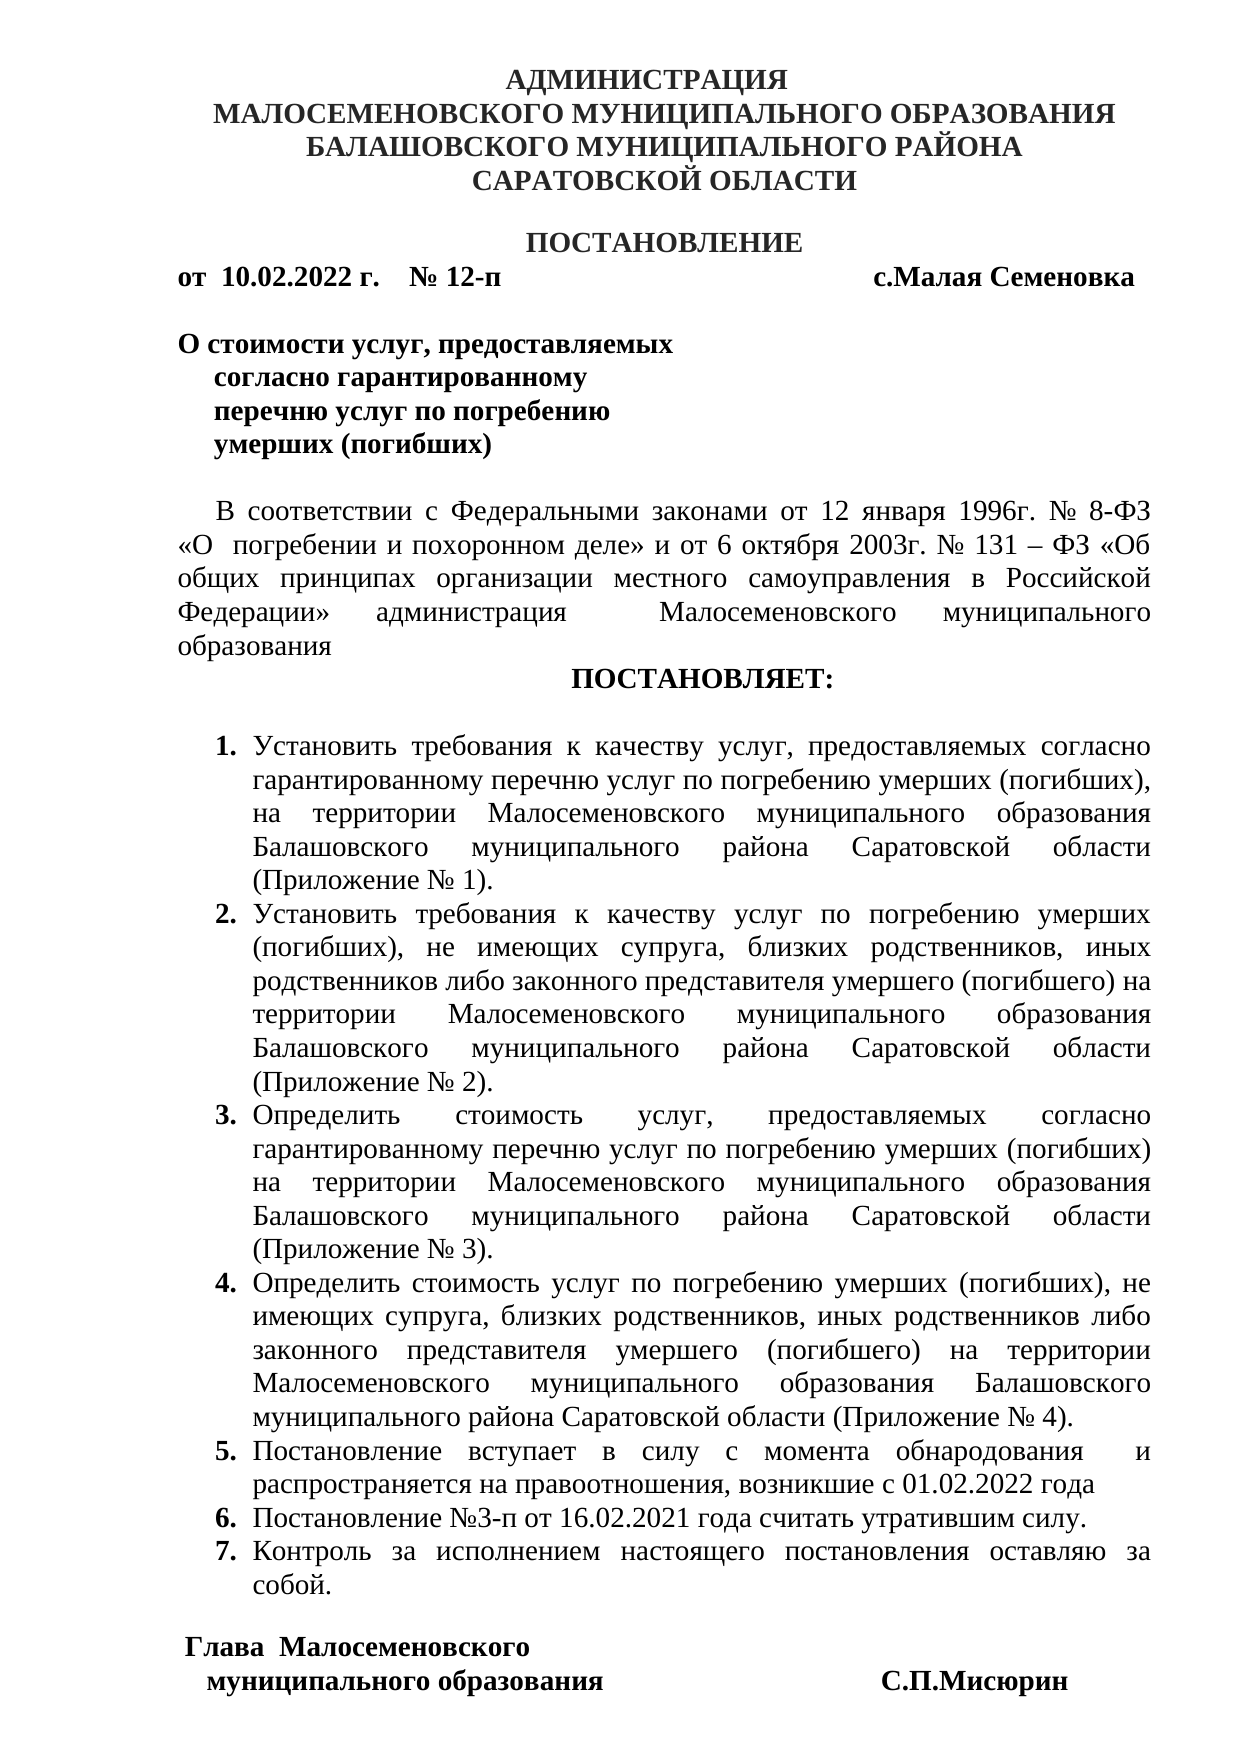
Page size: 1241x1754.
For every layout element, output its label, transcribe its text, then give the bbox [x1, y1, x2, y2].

text ПОСТАНОВЛЕНИЕ [177, 225, 1152, 259]
list Контроль за исполнением настоящего постановления оставляю за собой. [215, 1533, 1152, 1600]
text БАЛАШОВСКОГО МУНИЦИПАЛЬНОГО РАЙОНА [177, 129, 1152, 163]
text от 10.02.2022 г. № 12-п с.Малая Семеновка [177, 259, 1152, 292]
text согласно гарантированному [177, 359, 1152, 393]
list Постановление вступает в силу с момента обнародования и распространяется на правоотношения, возникшие с 01.02.2022 года [215, 1433, 1152, 1500]
text умерших (погибших) [177, 426, 1152, 460]
text перечню услуг по погребению [177, 393, 1152, 426]
list Установить требования к качеству услуг, предоставляемых согласно гарантированному перечню услуг по погребению умерших (погибших), на территории Малосеменовского муниципального образования Балашовского муниципального района Саратовской области (Приложение № 1). [215, 728, 1152, 896]
text МАЛОСЕМЕНОВСКОГО МУНИЦИПАЛЬНОГО ОБРАЗОВАНИЯ [177, 96, 1152, 129]
text муниципального образования С.П.Мисюрин [177, 1663, 1152, 1696]
list Постановление №3-п от 16.02.2021 года считать утратившим силу. [215, 1500, 1152, 1533]
text ПОСТАНОВЛЯЕТ: [177, 661, 1152, 695]
list Установить требования к качеству услуг по погребению умерших (погибших), не имеющих супруга, близких родственников, иных родственников либо законного представителя умершего (погибшего) на территории Малосеменовского муниципального образования Балашовского муниципального района Саратовской области (Приложение № 2). [215, 896, 1152, 1097]
text В соответствии с Федеральными законами от 12 января 1996г. № 8-ФЗ «О погребении и похоронном деле» и от 6 октября 2003г. № 131 – ФЗ «Об общих принципах организации местного самоуправления в Российской Федерации» администрация Малосеменовского муниципального образования [177, 493, 1152, 661]
text САРАТОВСКОЙ ОБЛАСТИ [177, 163, 1152, 196]
text АДМИНИСТРАЦИЯ [177, 62, 1152, 96]
list Определить стоимость услуг, предоставляемых согласно гарантированному перечню услуг по погребению умерших (погибших) на территории Малосеменовского муниципального образования Балашовского муниципального района Саратовской области (Приложение № 3). [215, 1097, 1152, 1265]
list Определить стоимость услуг по погребению умерших (погибших), не имеющих супруга, близких родственников, иных родственников либо законного представителя умершего (погибшего) на территории Малосеменовского муниципального образования Балашовского муниципального района Саратовской области (Приложение № 4). [215, 1265, 1152, 1433]
text Глава Малосеменовского [177, 1629, 1152, 1663]
text О стоимости услуг, предоставляемых [177, 326, 1152, 359]
